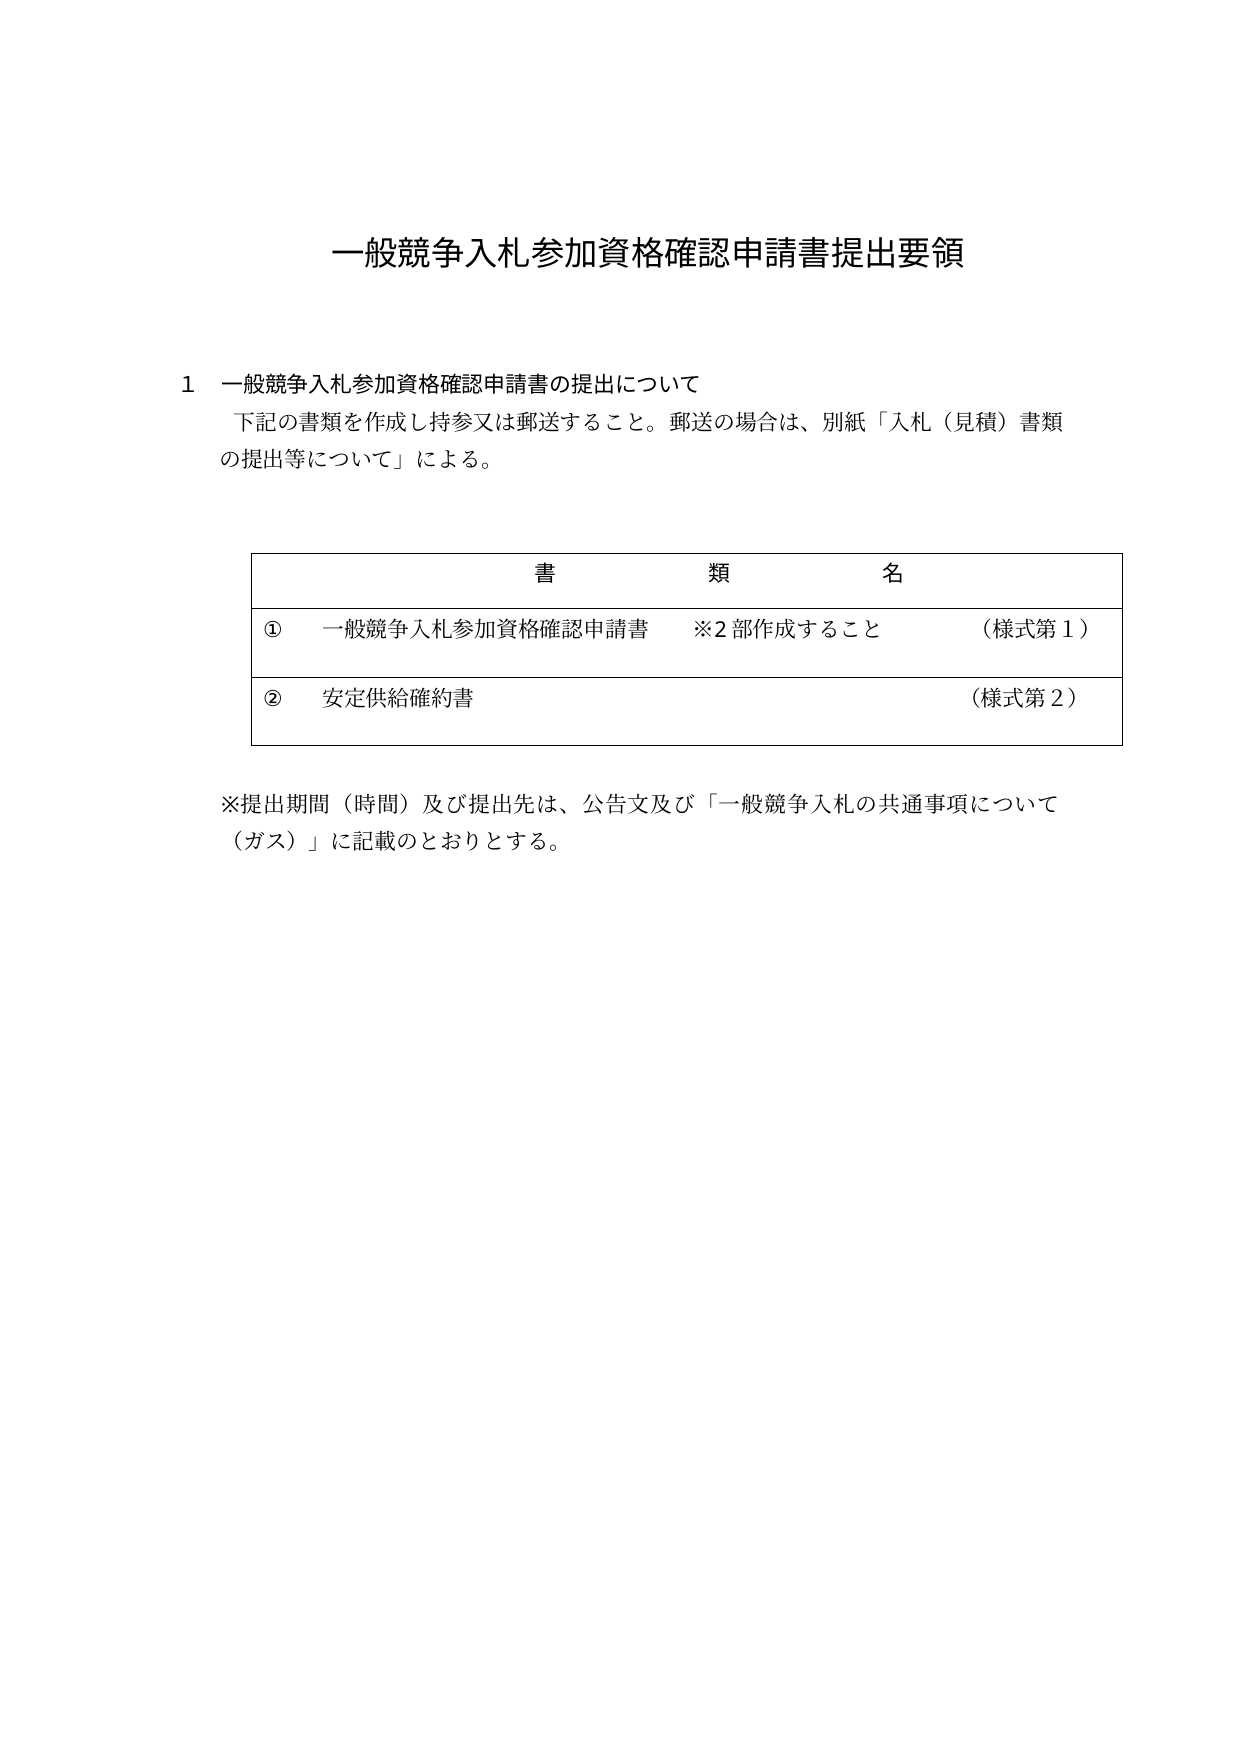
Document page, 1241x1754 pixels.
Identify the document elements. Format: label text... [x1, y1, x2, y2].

table_header 書 類 名 [252, 554, 1122, 608]
table_cell 安定供給確約書 （様式第２） [252, 678, 1122, 745]
text １ 一般競争入札参加資格確認申請書の提出について [177, 364, 1063, 402]
text ※提出期間（時間）及び提出先は、公告文及び「一般競争入札の共通事項について（ガス）」に記載のとおりとする。 [221, 784, 1063, 859]
text 下記の書類を作成し持参又は郵送すること。郵送の場合は、別紙「入札（見積）書類の提出等について」による。 [219, 402, 1063, 477]
text 一般競争入札参加資格確認申請書提出要領 [177, 213, 1063, 288]
table_cell 一般競争入札参加資格確認申請書 ※2部作成すること （様式第１） [252, 609, 1122, 677]
